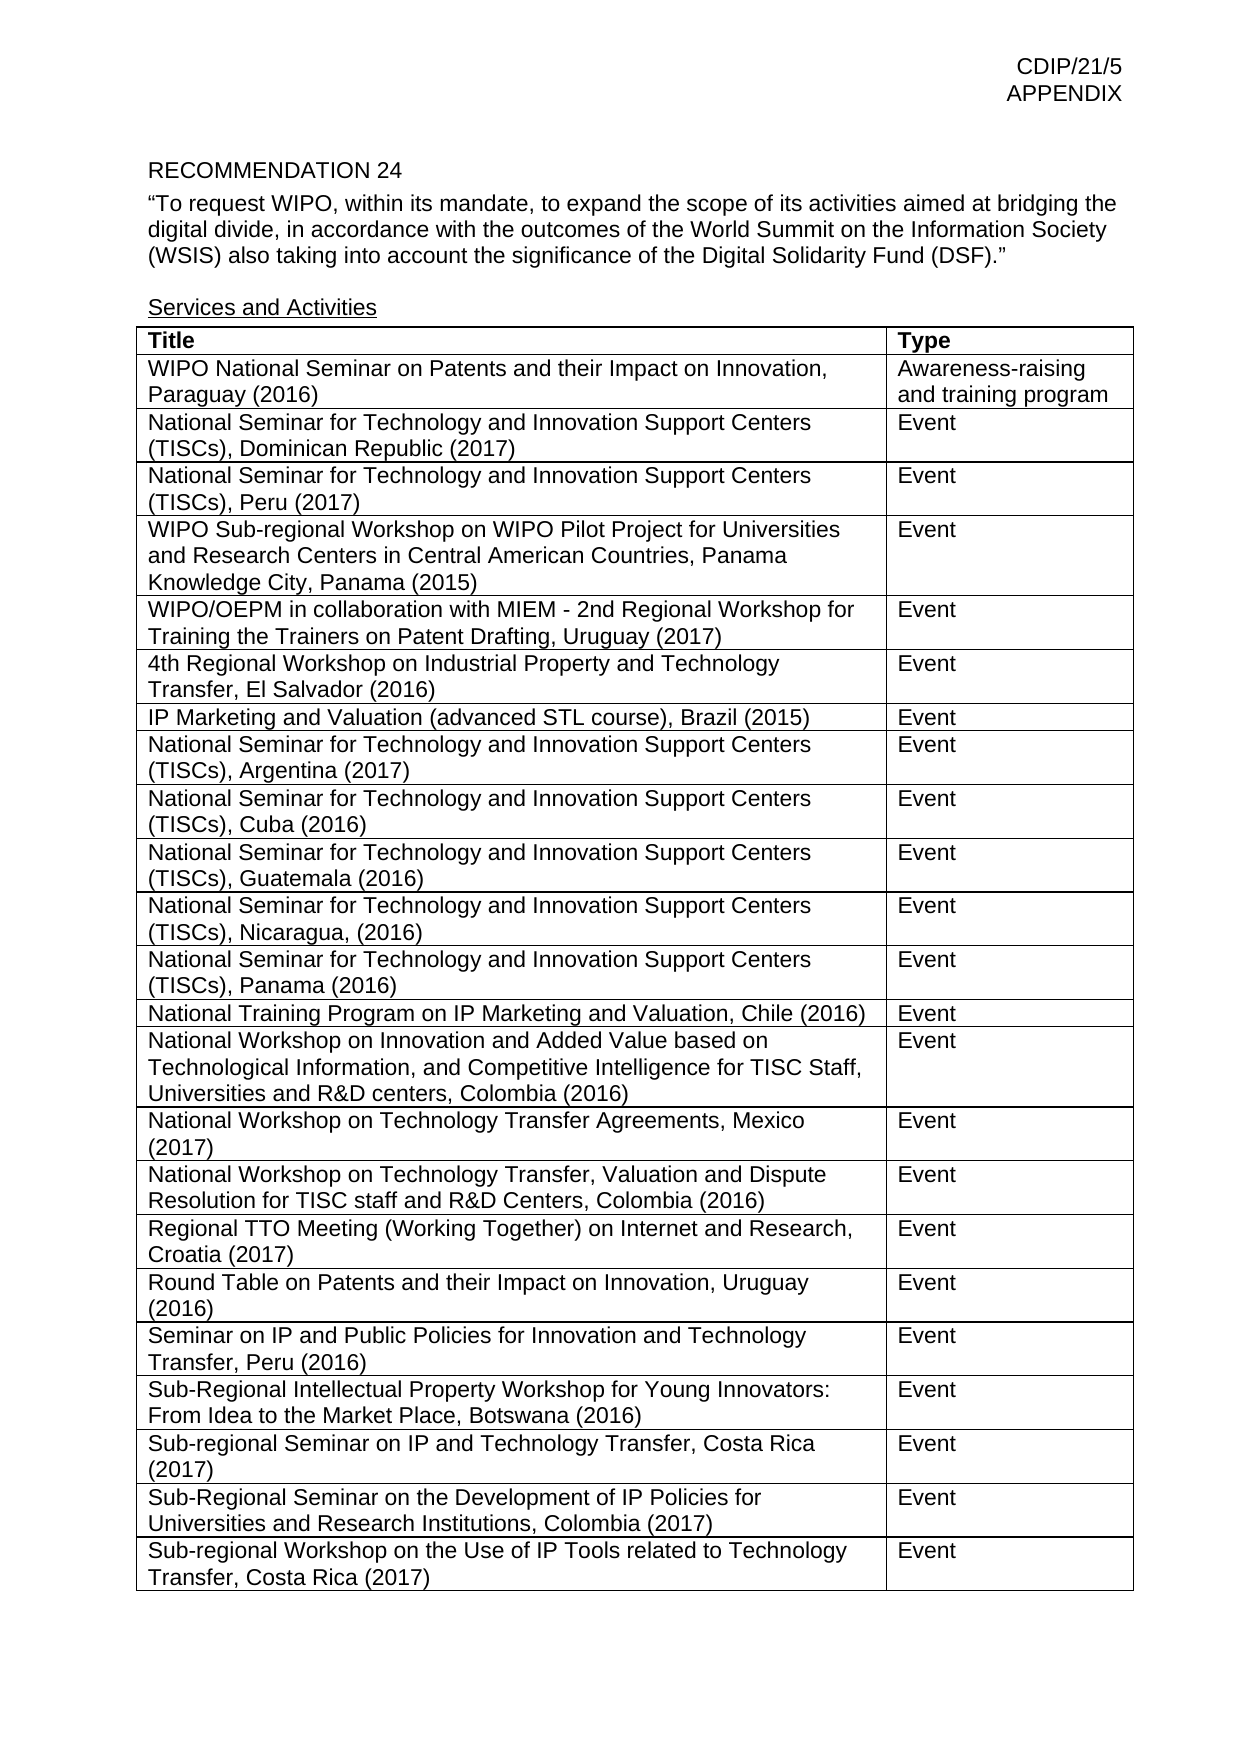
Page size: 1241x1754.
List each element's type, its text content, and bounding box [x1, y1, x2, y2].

table_cell WIPO National Seminar on Patents and their Impact on Innovation, Paraguay (2016) [137, 355, 886, 408]
table_cell WIPO Sub-regional Workshop on WIPO Pilot Project for Universities and Research Centers in Central American Countries, Panama Knowledge City, Panama (2015) [137, 516, 886, 595]
table_cell Event [887, 1215, 1133, 1268]
table_cell National Seminar for Technology and Innovation Support Centers (TISCs), Cuba (2016) [137, 785, 886, 838]
table_cell Event [887, 1000, 1133, 1026]
table_cell WIPO/OEPM in collaboration with MIEM - 2nd Regional Workshop for Training the Trainers on Patent Drafting, Uruguay (2017) [137, 596, 886, 649]
table_cell Event [887, 409, 1133, 461]
table_cell Event [887, 1430, 1133, 1483]
table_cell National Workshop on Technology Transfer, Valuation and Dispute Resolution for TISC staff and R&D Centers, Colombia (2016) [137, 1161, 886, 1214]
subtitle Services and Activities [148, 294, 1122, 320]
table_cell Event [887, 463, 1133, 515]
table_cell Event [887, 596, 1133, 649]
table_cell Event [887, 650, 1133, 703]
table_cell Event [887, 839, 1133, 891]
table_cell Seminar on IP and Public Policies for Innovation and Technology Transfer, Peru (2016) [137, 1323, 886, 1375]
table_cell 4th Regional Workshop on Industrial Property and Technology Transfer, El Salvador (2016) [137, 650, 886, 703]
table_header Title [137, 328, 886, 354]
table_cell Sub-regional Workshop on the Use of IP Tools related to Technology Transfer, Costa Rica (2017) [137, 1538, 886, 1590]
table_cell Event [887, 1323, 1133, 1375]
subtitle Recommendation 24 [148, 157, 1122, 183]
table_cell Event [887, 1161, 1133, 1214]
table_header Type [887, 328, 1133, 354]
table_cell National Training Program on IP Marketing and Valuation, Chile (2016) [137, 1000, 886, 1026]
table_cell National Seminar for Technology and Innovation Support Centers (TISCs), Dominican Republic (2017) [137, 409, 886, 461]
text “To request WIPO, within its mandate, to expand the scope of its activities aimed at bridging the digital divide, in accordance with the outcomes of the World Summit on the Information Society (WSIS) also taking into account the significance of the Digital Solidarity Fund (DSF).” [148, 190, 1122, 269]
table_cell National Seminar for Technology and Innovation Support Centers (TISCs), Guatemala (2016) [137, 839, 886, 891]
table_cell National Workshop on Innovation and Added Value based on Technological Information, and Competitive Intelligence for TISC Staff, Universities and R&D centers, Colombia (2016) [137, 1027, 886, 1106]
table_cell Round Table on Patents and their Impact on Innovation, Uruguay (2016) [137, 1269, 886, 1321]
table_cell National Seminar for Technology and Innovation Support Centers (TISCs), Argentina (2017) [137, 731, 886, 784]
table_cell Regional TTO Meeting (Working Together) on Internet and Research, Croatia (2017) [137, 1215, 886, 1268]
table_cell National Workshop on Technology Transfer Agreements, Mexico (2017) [137, 1108, 886, 1160]
table_cell Event [887, 1376, 1133, 1429]
table_cell Awareness-raising and training program [887, 355, 1133, 408]
table_cell Event [887, 1269, 1133, 1321]
table_cell National Seminar for Technology and Innovation Support Centers (TISCs), Nicaragua, (2016) [137, 893, 886, 945]
table_cell Event [887, 516, 1133, 595]
table_cell Event [887, 1538, 1133, 1590]
table_cell Event [887, 1108, 1133, 1160]
table_cell National Seminar for Technology and Innovation Support Centers (TISCs), Peru (2017) [137, 463, 886, 515]
table_cell Event [887, 946, 1133, 999]
table_cell National Seminar for Technology and Innovation Support Centers (TISCs), Panama (2016) [137, 946, 886, 999]
table_cell Event [887, 731, 1133, 784]
table_cell Event [887, 893, 1133, 945]
table_cell Event [887, 1027, 1133, 1106]
table_cell Sub-regional Seminar on IP and Technology Transfer, Costa Rica (2017) [137, 1430, 886, 1483]
table_cell Event [887, 704, 1133, 730]
table_cell IP Marketing and Valuation (advanced STL course), Brazil (2015) [137, 704, 886, 730]
table_cell Sub-Regional Seminar on the Development of IP Policies for Universities and Research Institutions, Colombia (2017) [137, 1484, 886, 1536]
table_cell Event [887, 1484, 1133, 1536]
table_cell Sub-Regional Intellectual Property Workshop for Young Innovators: From Idea to the Market Place, Botswana (2016) [137, 1376, 886, 1429]
table_cell Event [887, 785, 1133, 838]
